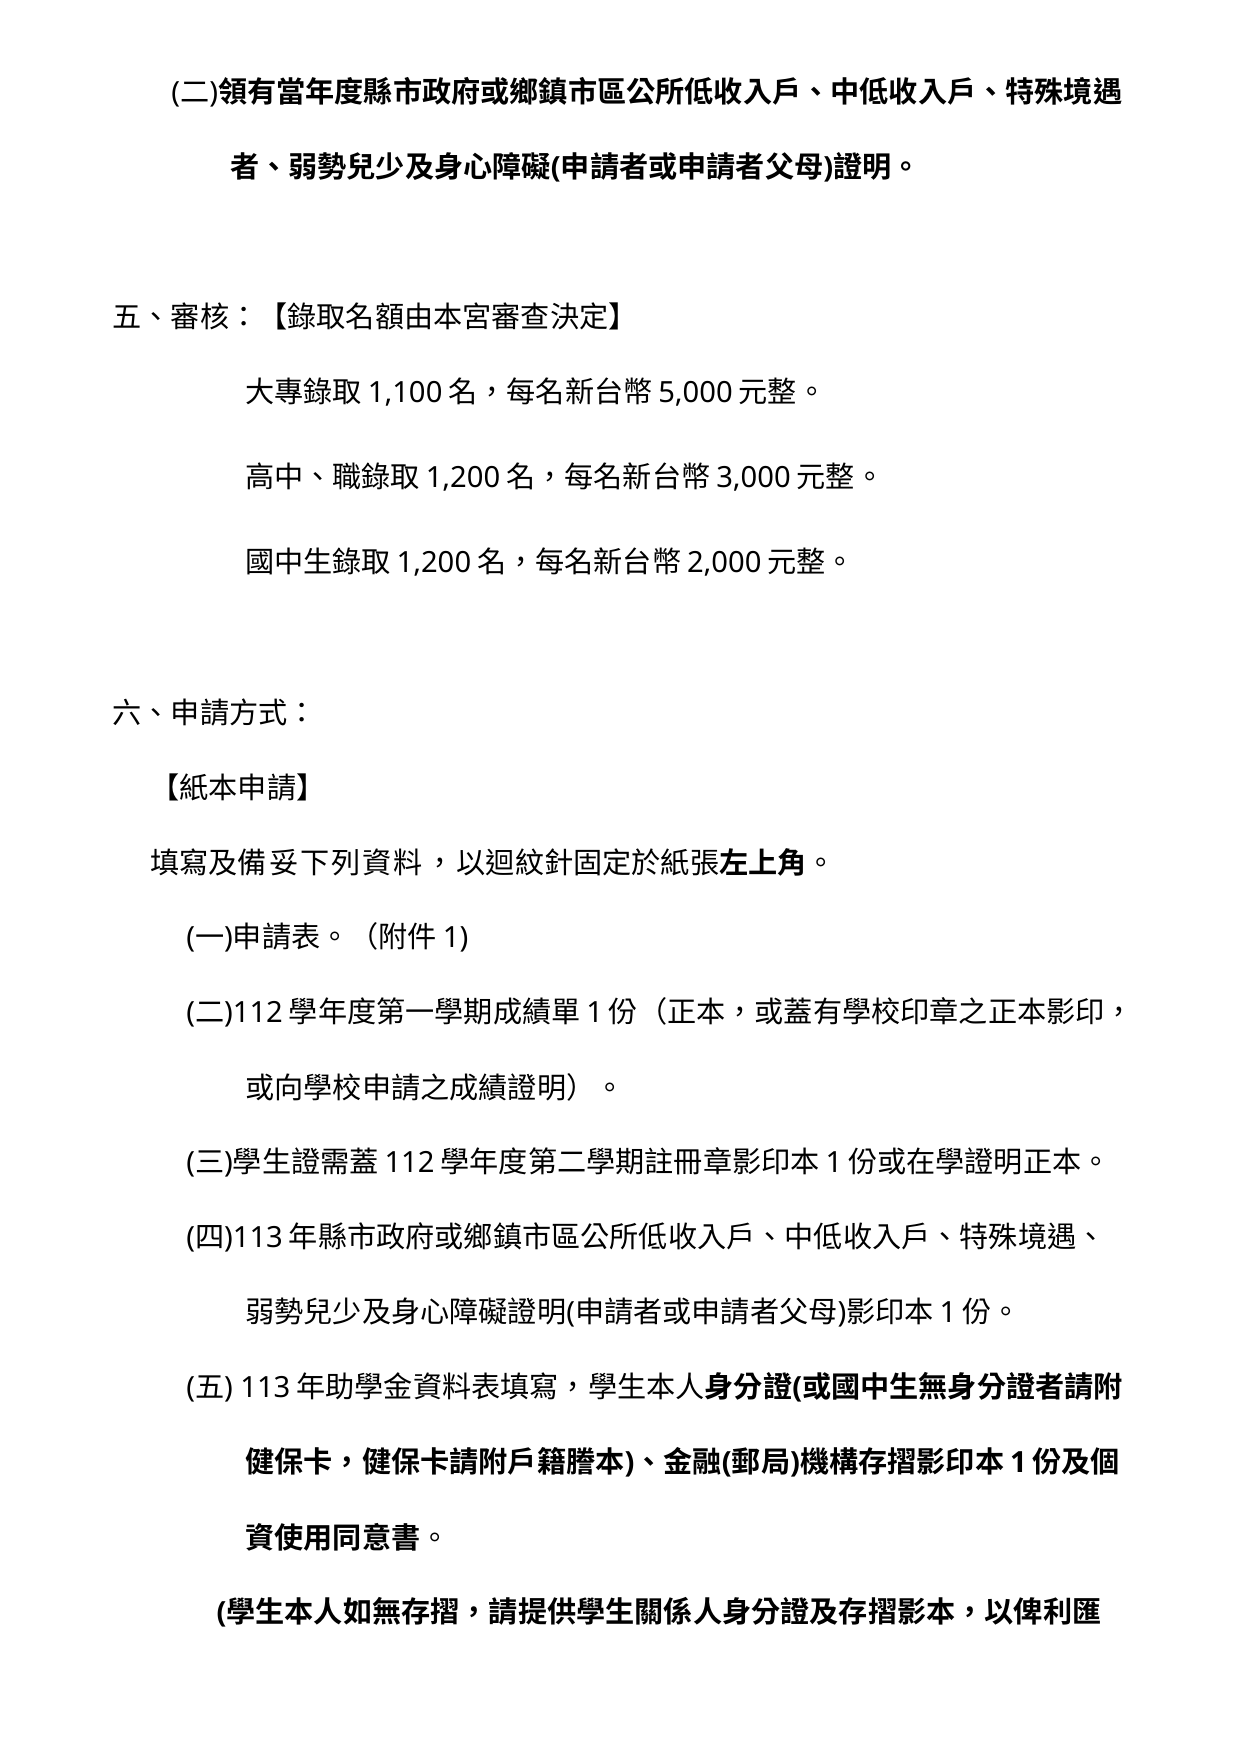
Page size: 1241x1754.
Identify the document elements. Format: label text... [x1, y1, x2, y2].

text 六、申請方式： [112, 673, 1128, 748]
text (一)申請表。（附件1) [186, 898, 1128, 973]
text (四)113年縣市政府或鄉鎮市區公所低收入戶、中低收入戶、特殊境遇、弱勢兒少及身心障礙證明(申請者或申請者父母)影印本1份。 [186, 1198, 1128, 1348]
text 大專錄取1,100名，每名新台幣5,000元整。 [187, 352, 1128, 427]
text (三)學生證需蓋112學年度第二學期註冊章影印本1份或在學證明正本。 [186, 1123, 1128, 1198]
text 【紙本申請】 [112, 748, 1128, 823]
text 高中、職錄取1,200名，每名新台幣3,000元整。 [156, 437, 1128, 512]
text 國中生錄取1,200名，每名新台幣2,000元整。 [156, 523, 1128, 598]
text (五) 113年助學金資料表填寫，學生本人身分證(或國中生無身分證者請附健保卡，健保卡請附戶籍謄本)、金融(郵局)機構存摺影印本1份及個資使用同意書。 [186, 1348, 1128, 1573]
text 填寫及備妥下列資料，以迴紋針固定於紙張左上角。 [112, 823, 1128, 898]
text 五、審核：【錄取名額由本宮審查決定】 [112, 277, 1128, 352]
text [186, 1573, 1128, 1648]
text (二)112學年度第一學期成績單1份（正本，或蓋有學校印章之正本影印，或向學校申請之成績證明）。 [186, 973, 1128, 1123]
text (二)領有當年度縣市政府或鄉鎮市區公所低收入戶、中低收入戶、特殊境遇者、弱勢兒少及身心障礙(申請者或申請者父母)證明。 [171, 52, 1128, 202]
